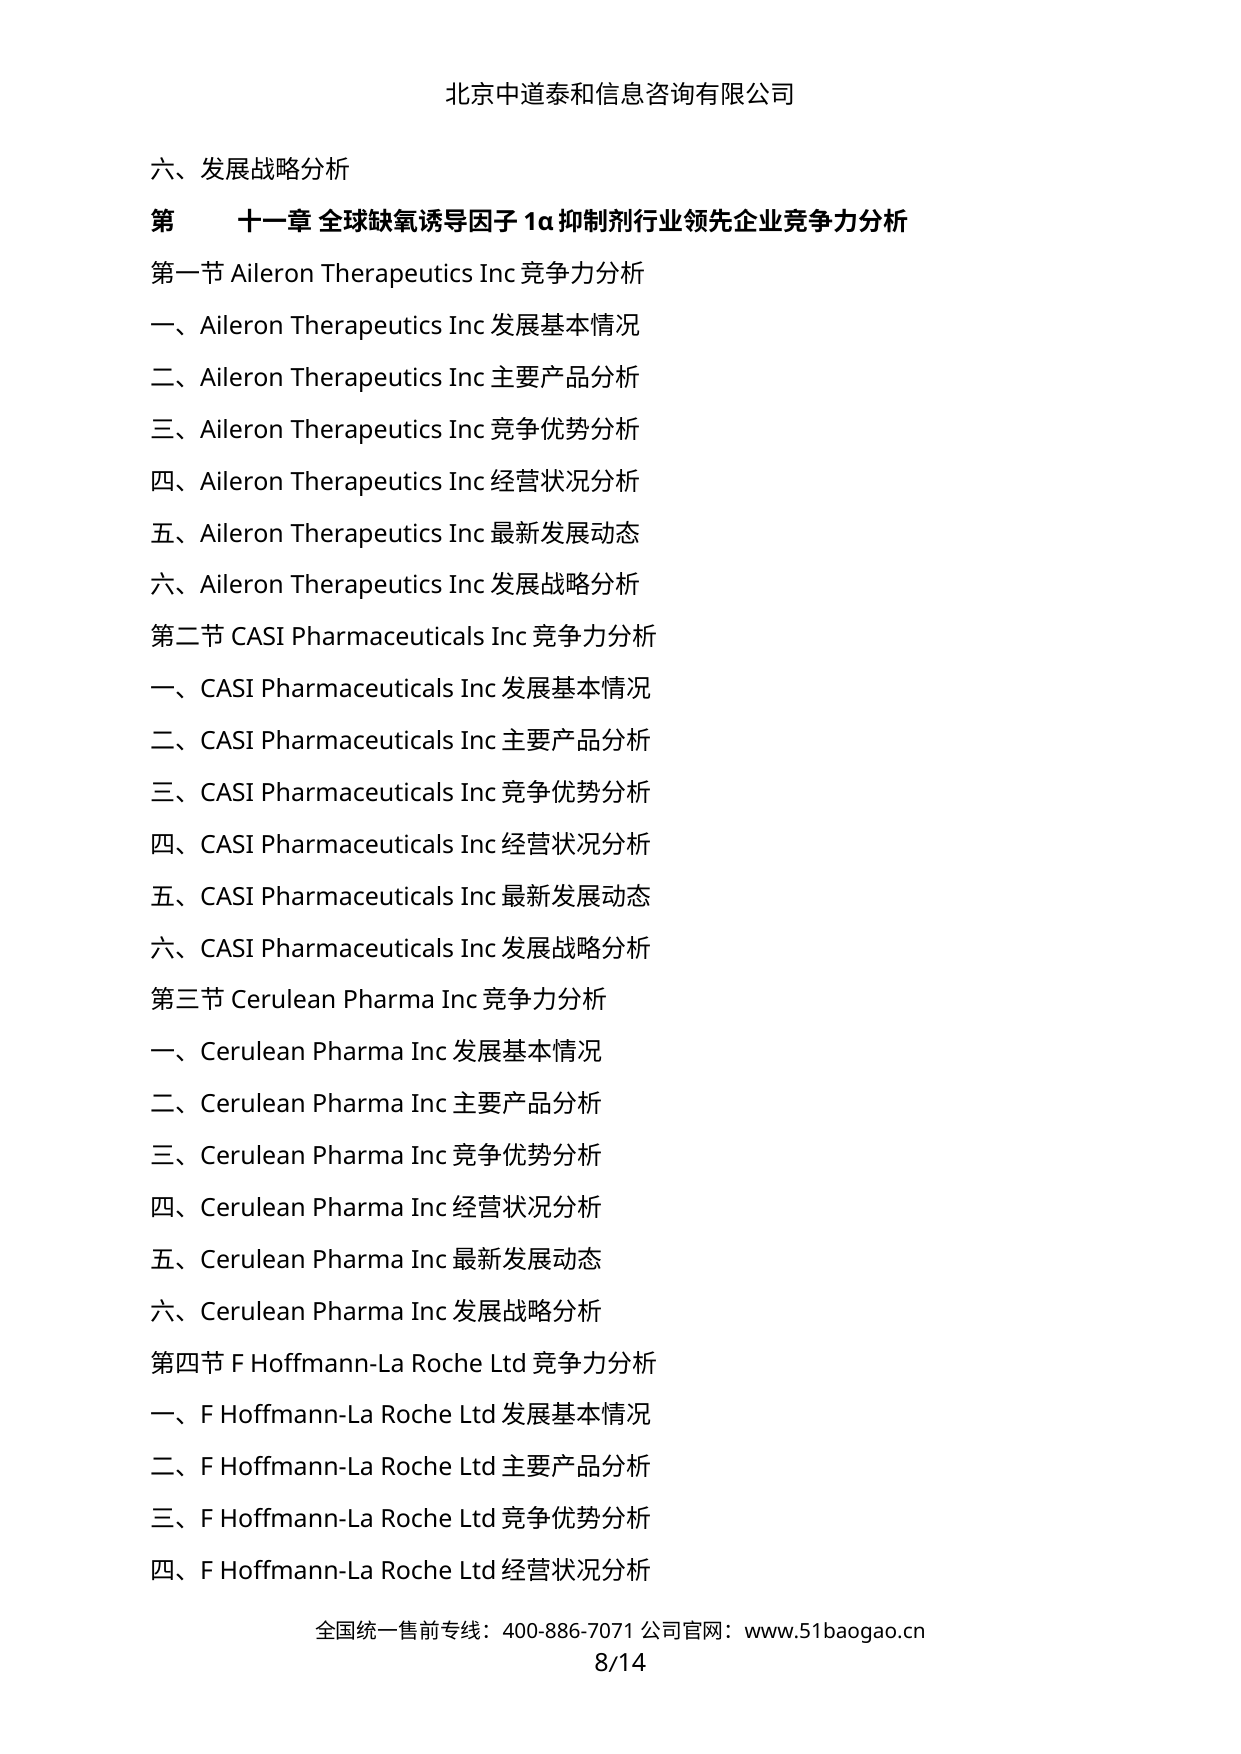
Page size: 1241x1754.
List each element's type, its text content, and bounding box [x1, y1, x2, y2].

text 第二节 CASI Pharmaceuticals Inc竞争力分析 [150, 617, 1090, 653]
text 一、Cerulean Pharma Inc发展基本情况 [150, 1032, 1090, 1068]
text 第 十一章 全球缺氧诱导因子1α抑制剂行业领先企业竞争力分析 [150, 202, 1090, 238]
text 二、F Hoffmann-La Roche Ltd主要产品分析 [150, 1447, 1090, 1483]
text 第三节 Cerulean Pharma Inc竞争力分析 [150, 980, 1090, 1016]
text 六、CASI Pharmaceuticals Inc发展战略分析 [150, 928, 1090, 964]
text 一、Aileron Therapeutics Inc发展基本情况 [150, 306, 1090, 342]
text 六、Aileron Therapeutics Inc发展战略分析 [150, 565, 1090, 601]
text 四、F Hoffmann-La Roche Ltd经营状况分析 [150, 1551, 1090, 1587]
text 四、CASI Pharmaceuticals Inc经营状况分析 [150, 824, 1090, 861]
text 一、CASI Pharmaceuticals Inc发展基本情况 [150, 669, 1090, 705]
text 二、Cerulean Pharma Inc主要产品分析 [150, 1084, 1090, 1120]
text 五、CASI Pharmaceuticals Inc最新发展动态 [150, 876, 1090, 912]
text 三、CASI Pharmaceuticals Inc竞争优势分析 [150, 772, 1090, 809]
text 五、Cerulean Pharma Inc最新发展动态 [150, 1239, 1090, 1276]
text 三、Aileron Therapeutics Inc竞争优势分析 [150, 409, 1090, 446]
text 第四节 F Hoffmann-La Roche Ltd竞争力分析 [150, 1343, 1090, 1379]
text 二、Aileron Therapeutics Inc主要产品分析 [150, 357, 1090, 394]
text 五、Aileron Therapeutics Inc最新发展动态 [150, 513, 1090, 549]
text 六、Cerulean Pharma Inc发展战略分析 [150, 1291, 1090, 1327]
text 二、CASI Pharmaceuticals Inc主要产品分析 [150, 721, 1090, 757]
text 四、Cerulean Pharma Inc经营状况分析 [150, 1187, 1090, 1224]
text 三、F Hoffmann-La Roche Ltd竞争优势分析 [150, 1499, 1090, 1535]
text 一、F Hoffmann-La Roche Ltd发展基本情况 [150, 1395, 1090, 1431]
text 四、Aileron Therapeutics Inc经营状况分析 [150, 461, 1090, 497]
text 第一节 Aileron Therapeutics Inc竞争力分析 [150, 254, 1090, 290]
text 六、发展战略分析 [150, 150, 1090, 186]
text 三、Cerulean Pharma Inc竞争优势分析 [150, 1136, 1090, 1172]
